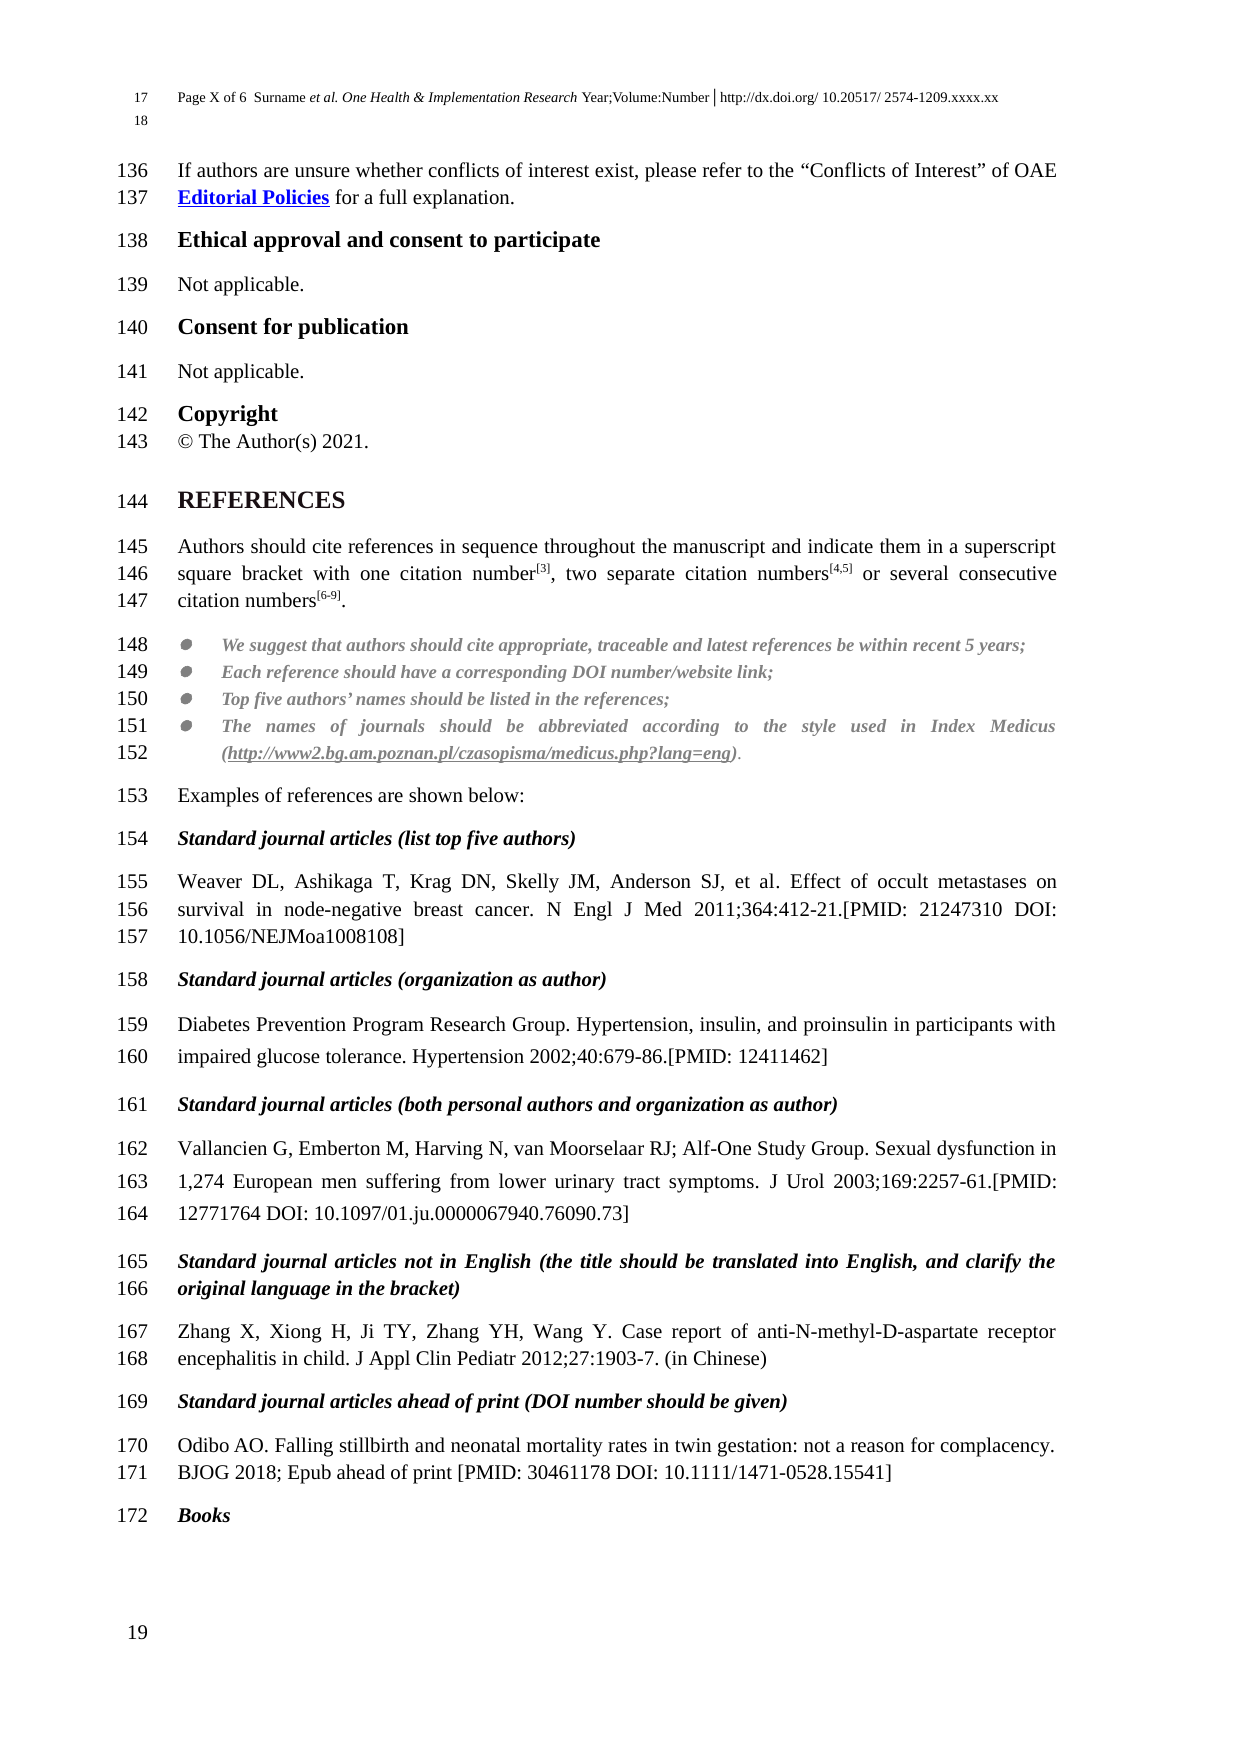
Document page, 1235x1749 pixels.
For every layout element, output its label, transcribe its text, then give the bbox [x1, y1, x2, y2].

text REFERENCES [177, 486, 1057, 514]
text Standard journal articles ahead of print (DOI number should be given) [177, 1386, 1057, 1413]
text Standard journal articles (both personal authors and organization as author) [177, 1088, 1057, 1116]
text Not applicable. [177, 269, 1057, 296]
text Standard journal articles (list top five authors) [177, 823, 1057, 850]
text If authors are unsure whether conflicts of interest exist, please refer to the “Conflicts of Interest” of OAE Editorial Policies for a full explanation. [177, 155, 1057, 209]
text Diabetes Prevention Program Research Group. Hypertension, insulin, and proinsulin in participants with impaired glucose tolerance. Hypertension 2002;40:679-86.[PMID: 12411462] [177, 1007, 1057, 1072]
list Each reference should have a corresponding DOI number/website link; [177, 655, 1057, 682]
text Standard journal articles not in English (the title should be translated into English, and clarify the original language in the bracket) [177, 1246, 1057, 1300]
text © The Author(s) 2021. [177, 426, 1057, 453]
list Top five authors’ names should be listed in the references; [177, 682, 1057, 709]
text Books [177, 1500, 1057, 1527]
text Consent for publication [177, 312, 1057, 339]
list We suggest that authors should cite appropriate, traceable and latest references be within recent 5 years; [177, 628, 1057, 655]
list The names of journals should be abbreviated according to the style used in Index Medicus (http://www2.bg.am.poznan.pl/czasopisma/medicus.php?lang=eng). [177, 709, 1057, 763]
text Weaver DL, Ashikaga T, Krag DN, Skelly JM, Anderson SJ, et al. Effect of occult metastases on survival in node-negative breast cancer. N Engl J Med 2011;364:412-21.[PMID: 21247310 DOI: 10.1056/NEJMoa1008108] [177, 866, 1057, 948]
text Ethical approval and consent to participate [177, 226, 1057, 253]
text Vallancien G, Emberton M, Harving N, van Moorselaar RJ; Alf-One Study Group. Sexual dysfunction in 1,274 European men suffering from lower urinary tract symptoms. J Urol 2003;169:2257-61.[PMID: 12771764 DOI: 10.1097/01.ju.0000067940.76090.73] [177, 1132, 1057, 1229]
text Standard journal articles (organization as author) [177, 964, 1057, 991]
text Odibo AO. Falling stillbirth and neonatal mortality rates in twin gestation: not a reason for complacency. BJOG 2018; Epub ahead of print [PMID: 30461178 DOI: 10.1111/1471-0528.15541] [177, 1430, 1057, 1484]
text Examples of references are shown below: [177, 780, 1057, 807]
text Copyright [177, 399, 1057, 426]
text Authors should cite references in sequence throughout the manuscript and indicate them in a superscript square bracket with one citation number[3], two separate citation numbers[4,5] or several consecutive citation numbers[6-9]. [177, 531, 1057, 612]
text Zhang X, Xiong H, Ji TY, Zhang YH, Wang Y. Case report of anti-N-methyl-D-aspartate receptor encephalitis in child. J Appl Clin Pediatr 2012;27:1903-7. (in Chinese) [177, 1316, 1057, 1370]
text Not applicable. [177, 356, 1057, 383]
